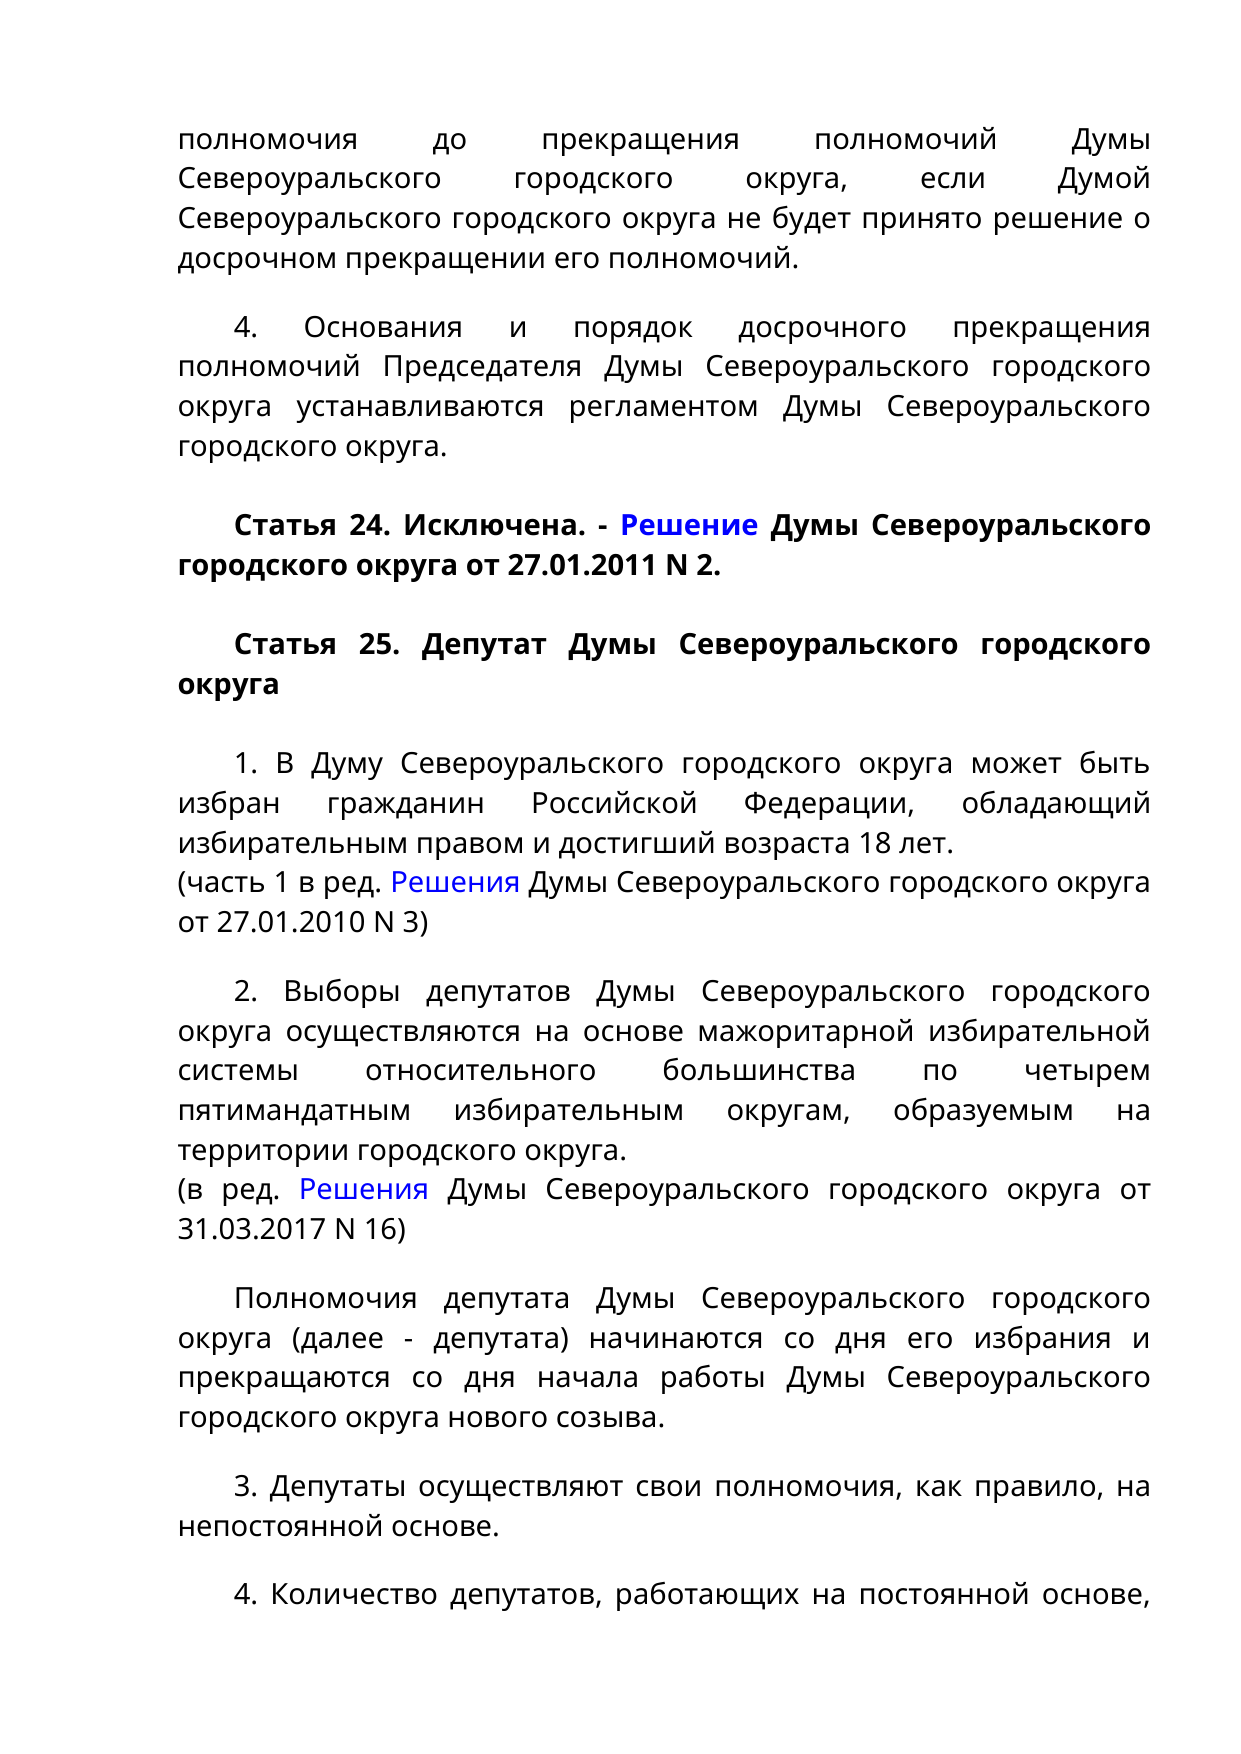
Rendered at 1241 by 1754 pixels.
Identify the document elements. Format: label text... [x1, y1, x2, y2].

text 2. Выборы депутатов Думы Североуральского городского округа осуществляются на основе мажоритарной избирательной системы относительного большинства по четырем пятимандатным избирательным округам, образуемым на территории городского округа. [177, 970, 1152, 1169]
text Полномочия депутата Думы Североуральского городского округа (далее - депутата) начинаются со дня его избрания и прекращаются со дня начала работы Думы Североуральского городского округа нового созыва. [177, 1277, 1152, 1436]
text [177, 118, 1152, 277]
text 1. В Думу Североуральского городского округа может быть избран гражданин Российской Федерации, обладающий избирательным правом и достигший возраста 18 лет. [177, 743, 1152, 862]
text 3. Депутаты осуществляют свои полномочия, как правило, на непостоянной основе. [177, 1465, 1152, 1544]
title Статья 25. Депутат Думы Североуральского городского округа [177, 623, 1152, 703]
title Статья 24. Исключена. - Решение Думы Североуральского городского округа от 27.01.2011 N 2. [177, 504, 1152, 584]
text (в ред. Решения Думы Североуральского городского округа от 31.03.2017 N 16) [177, 1169, 1152, 1248]
text 4. Основания и порядок досрочного прекращения полномочий Председателя Думы Североуральского городского округа устанавливаются регламентом Думы Североуральского городского округа. [177, 306, 1152, 465]
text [177, 1574, 1152, 1613]
text (часть 1 в ред. Решения Думы Североуральского городского округа от 27.01.2010 N 3) [177, 862, 1152, 941]
